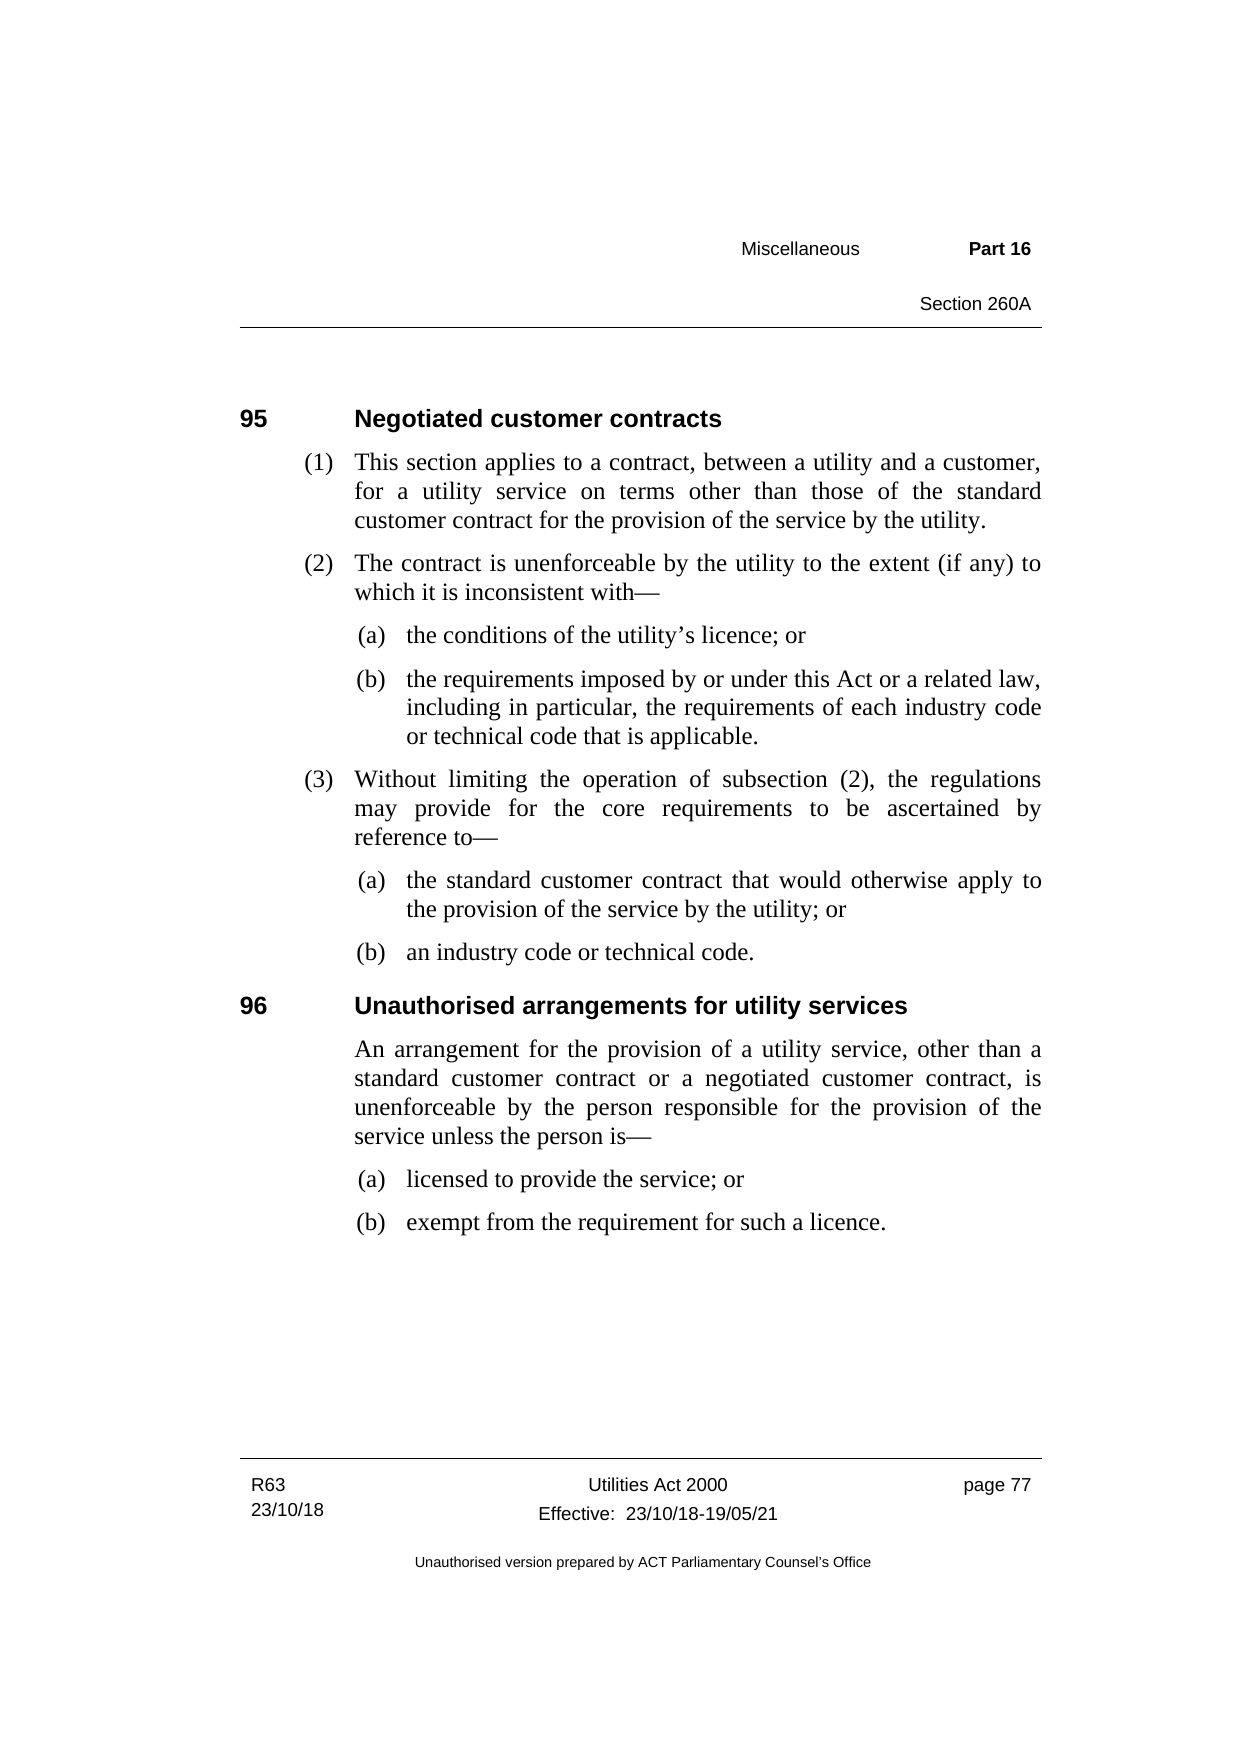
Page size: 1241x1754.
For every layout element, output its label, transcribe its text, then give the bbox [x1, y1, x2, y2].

text (a) the conditions of the utility’s licence; or [239, 620, 1042, 649]
text (2) The contract is unenforceable by the utility to the extent (if any) to which it is inconsistent with— [239, 548, 1042, 606]
text (1) This section applies to a contract, between a utility and a customer, for a utility service on terms other than those of the standard customer contract for the provision of the service by the utility. [239, 447, 1042, 534]
text An arrangement for the provision of a utility service, other than a standard customer contract or a negotiated customer contract, is unenforceable by the person responsible for the provision of the service unless the person is— [354, 1034, 1042, 1149]
text (a) licensed to provide the service; or [239, 1164, 1042, 1193]
text 96 Unauthorised arrangements for utility services [239, 991, 1042, 1020]
text (b) an industry code or technical code. [239, 937, 1042, 966]
text (3) Without limiting the operation of subsection (2), the regulations may provide for the core requirements to be ascertained by reference to— [239, 764, 1042, 851]
text (b) exempt from the requirement for such a licence. [239, 1207, 1042, 1236]
text (a) the standard customer contract that would otherwise apply to the provision of the service by the utility; or [239, 865, 1042, 923]
text (b) the requirements imposed by or under this Act or a related law, including in particular, the requirements of each industry code or technical code that is applicable. [239, 664, 1042, 750]
text 95 Negotiated customer contracts [239, 404, 1042, 433]
